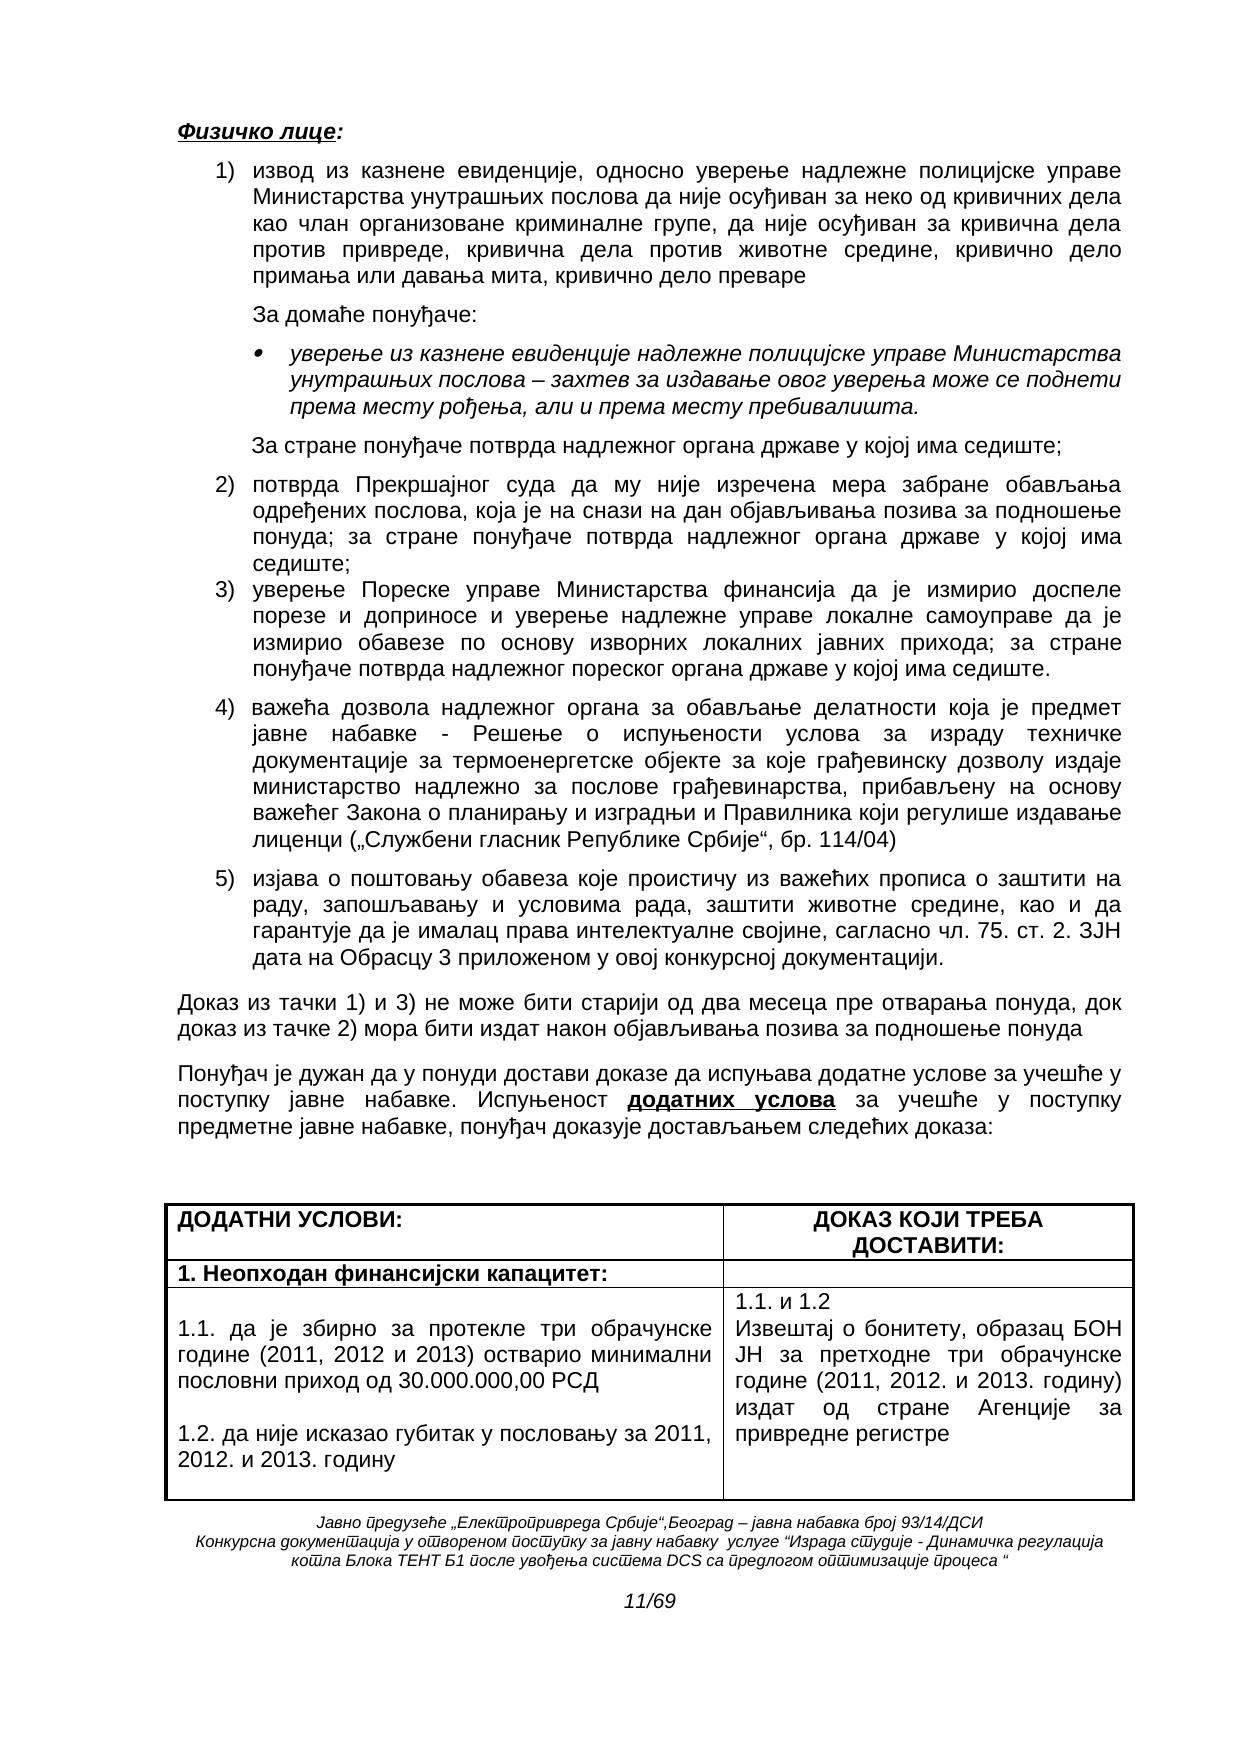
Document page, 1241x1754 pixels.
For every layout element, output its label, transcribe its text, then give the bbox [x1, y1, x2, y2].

text За домаће понуђаче: [177, 301, 1122, 328]
text Понуђач је дужан да у понуди достави доказе да испуњава додатне услове за учешће у поступку јавне набавке. Испуњеност додатних услова за учешће у поступку предметне јавне набавке, понуђач доказује достављањем следећих доказа: [177, 1060, 1122, 1139]
table_cell 1. Неопходан финансијски капацитет: [168, 1261, 723, 1287]
text Доказ из тачки 1) и 3) не може бити старији од два месеца пре отварања понуда, док доказ из тачке 2) мора бити издат након објављивања позива за подношење понуда [177, 989, 1122, 1041]
list важећа дозвола надлежног органа за обављање делатности која је предмет јавне набавке - Решење о испуњености услова за израду техничке документације за термоенергетске објекте за које грађевинску дозволу издаје министарство надлежно за послове грађевинарства, прибављену на основу важећег Закона о планирању и изградњи и Правилника који регулише издавање лиценци („Службени гласник Републике Србије“, бр. 114/04) [215, 694, 1122, 852]
list извод из казнене евиденције, односно уверење надлежне полицијске управе Министарства унутрашњих послова да није осуђиван за неко од кривичних дела као члан организоване криминалне групе, да није осуђиван за кривична дела против привреде, кривична дела против животне средине, кривично дело примања или давања мита, кривично дело преваре [215, 157, 1122, 289]
list изјава о поштовању обавеза које проистичу из важећих прописа о заштити на раду, запошљавању и условима рада, заштити животне средине, као и да гарантује да је ималац права интелектуалне својине, сагласно чл. 75. ст. 2. ЗЈН дата на Обрасцу 3 приложеном у овој конкурсној документацији. [215, 864, 1122, 970]
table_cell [724, 1288, 1132, 1499]
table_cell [168, 1288, 723, 1499]
text Физичко лице: [177, 118, 1122, 144]
list уверење Пореске управе Министарства финансија да је измирио доспеле порезе и доприносе и уверење надлежне управе локалне самоуправе да је измирио обавезе по основу изворних локалних јавних прихода; за стране понуђаче потврда надлежног пореског органа државе у којој има седиште. [215, 576, 1122, 681]
table_header ДОДАТНИ УСЛОВИ: [168, 1206, 723, 1259]
table_header ДОКАЗ КОЈИ ТРЕБА ДОСТАВИТИ: [724, 1206, 1132, 1259]
list уверење из казнене евиденције надлежне полицијске управе Министарства унутрашњих послова – захтев за издавање овог уверења може се поднети према месту рођења, али и према месту пребивалишта. [252, 340, 1122, 419]
table_cell [724, 1261, 1132, 1287]
list потврда Прекршајног суда да му није изречена мера забране обављања одређених послова, која је на снази на дан објављивања позива за подношење понуда; за стране понуђаче потврда надлежног органа државе у којој има седиште; [215, 471, 1122, 576]
text За стране понуђаче потврда надлежног органа државе у којој има седиште; [215, 432, 1122, 458]
